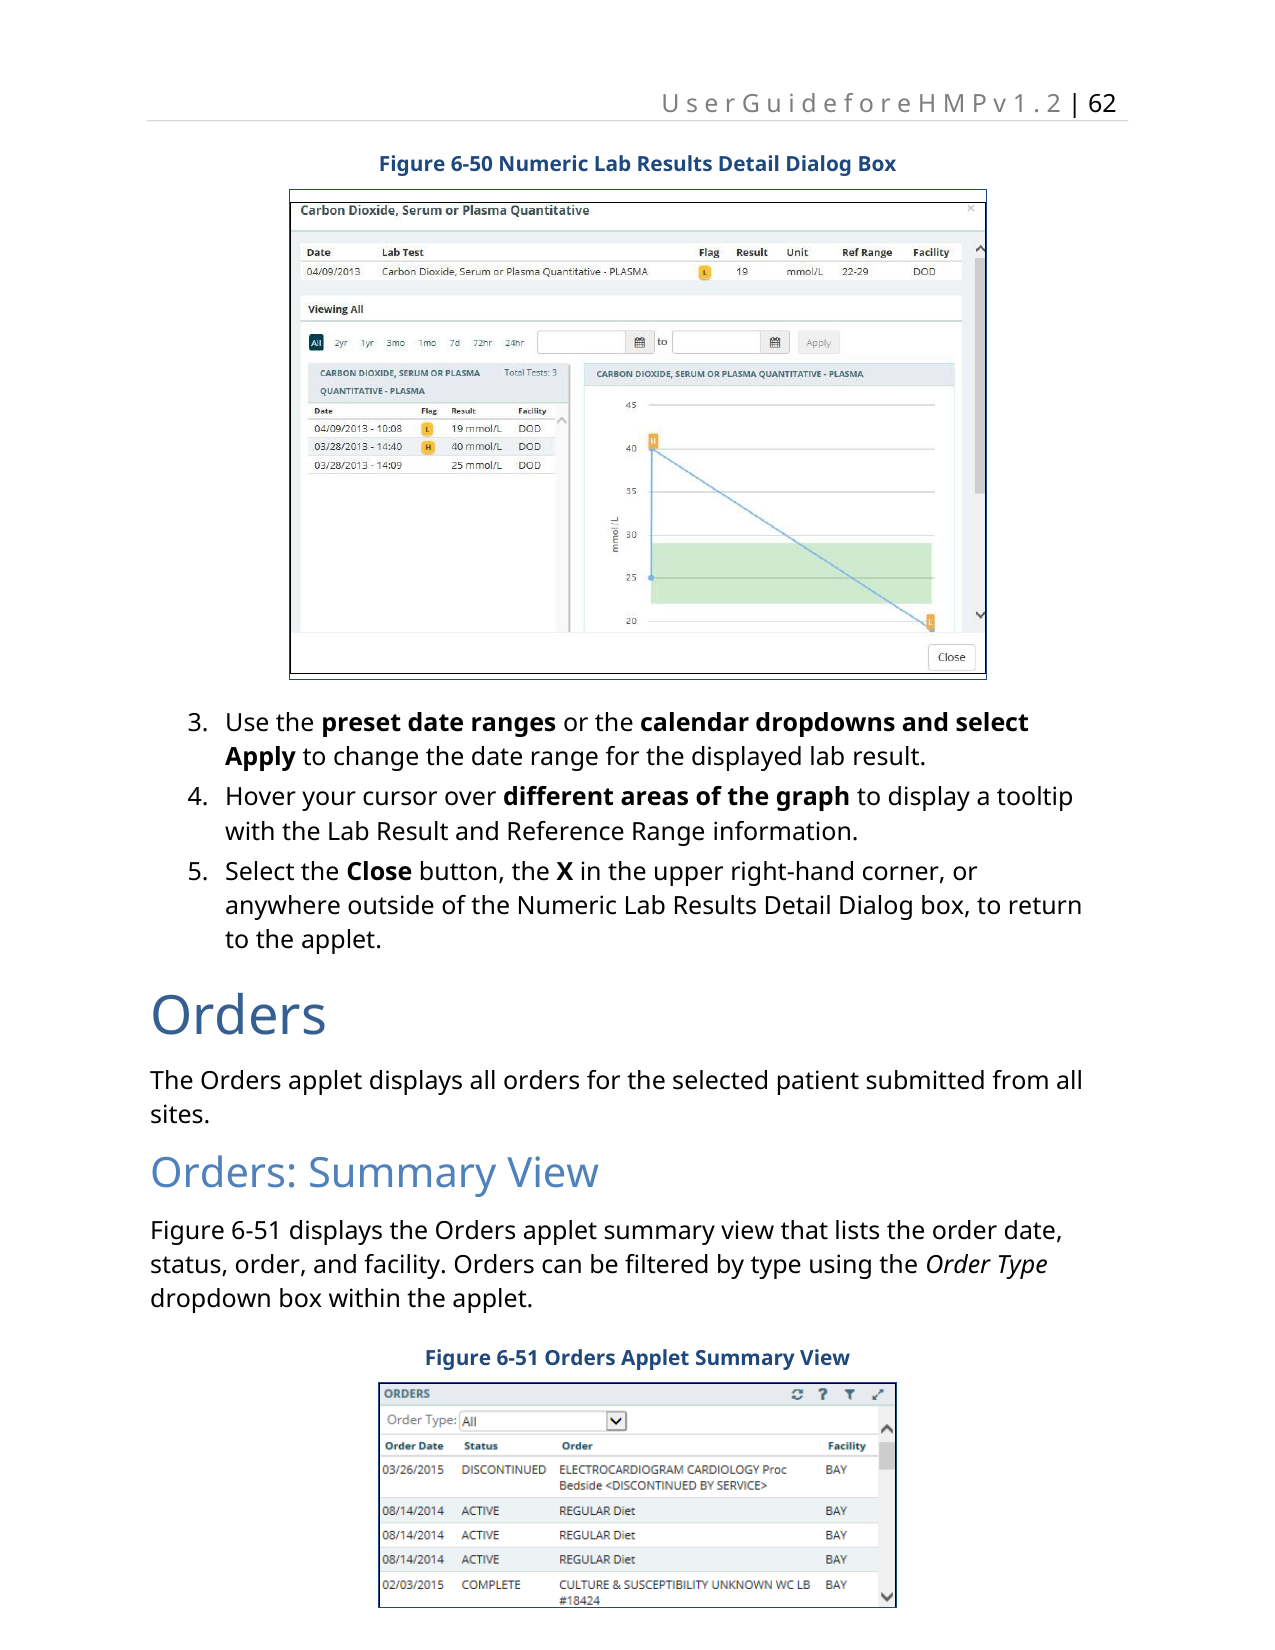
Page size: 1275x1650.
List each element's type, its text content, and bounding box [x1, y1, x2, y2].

list Select the Close button, the X in the upper right-hand corner, or anywhere outside of the Numeric Lab Results Detail Dialog box, to return to the applet. [187, 853, 1098, 956]
picture [291, 203, 985, 673]
subtitle Orders [150, 976, 1142, 1050]
list Hover your cursor over different areas of the graph to display a tooltip with the Lab Result and Reference Range information. [187, 779, 1088, 847]
text Figure 6-51 displays the Orders applet summary view that lists the order date, status, order, and facility. Orders can be filtered by type using the Order Type dropdown box within the applet. [150, 1212, 1089, 1315]
text Figure 6-50 Numeric Lab Results Detail Dialog Box [285, 149, 990, 177]
subtitle Orders: Summary View [150, 1143, 1142, 1200]
text Figure 6-51 Orders Applet Summary View [285, 1343, 990, 1371]
text The Orders applet displays all orders for the selected patient submitted from all sites. [150, 1063, 1142, 1131]
list Use the preset date ranges or the calendar dropdowns and select Apply to change the date range for the displayed lab result. [187, 705, 1089, 773]
picture [380, 1384, 895, 1607]
